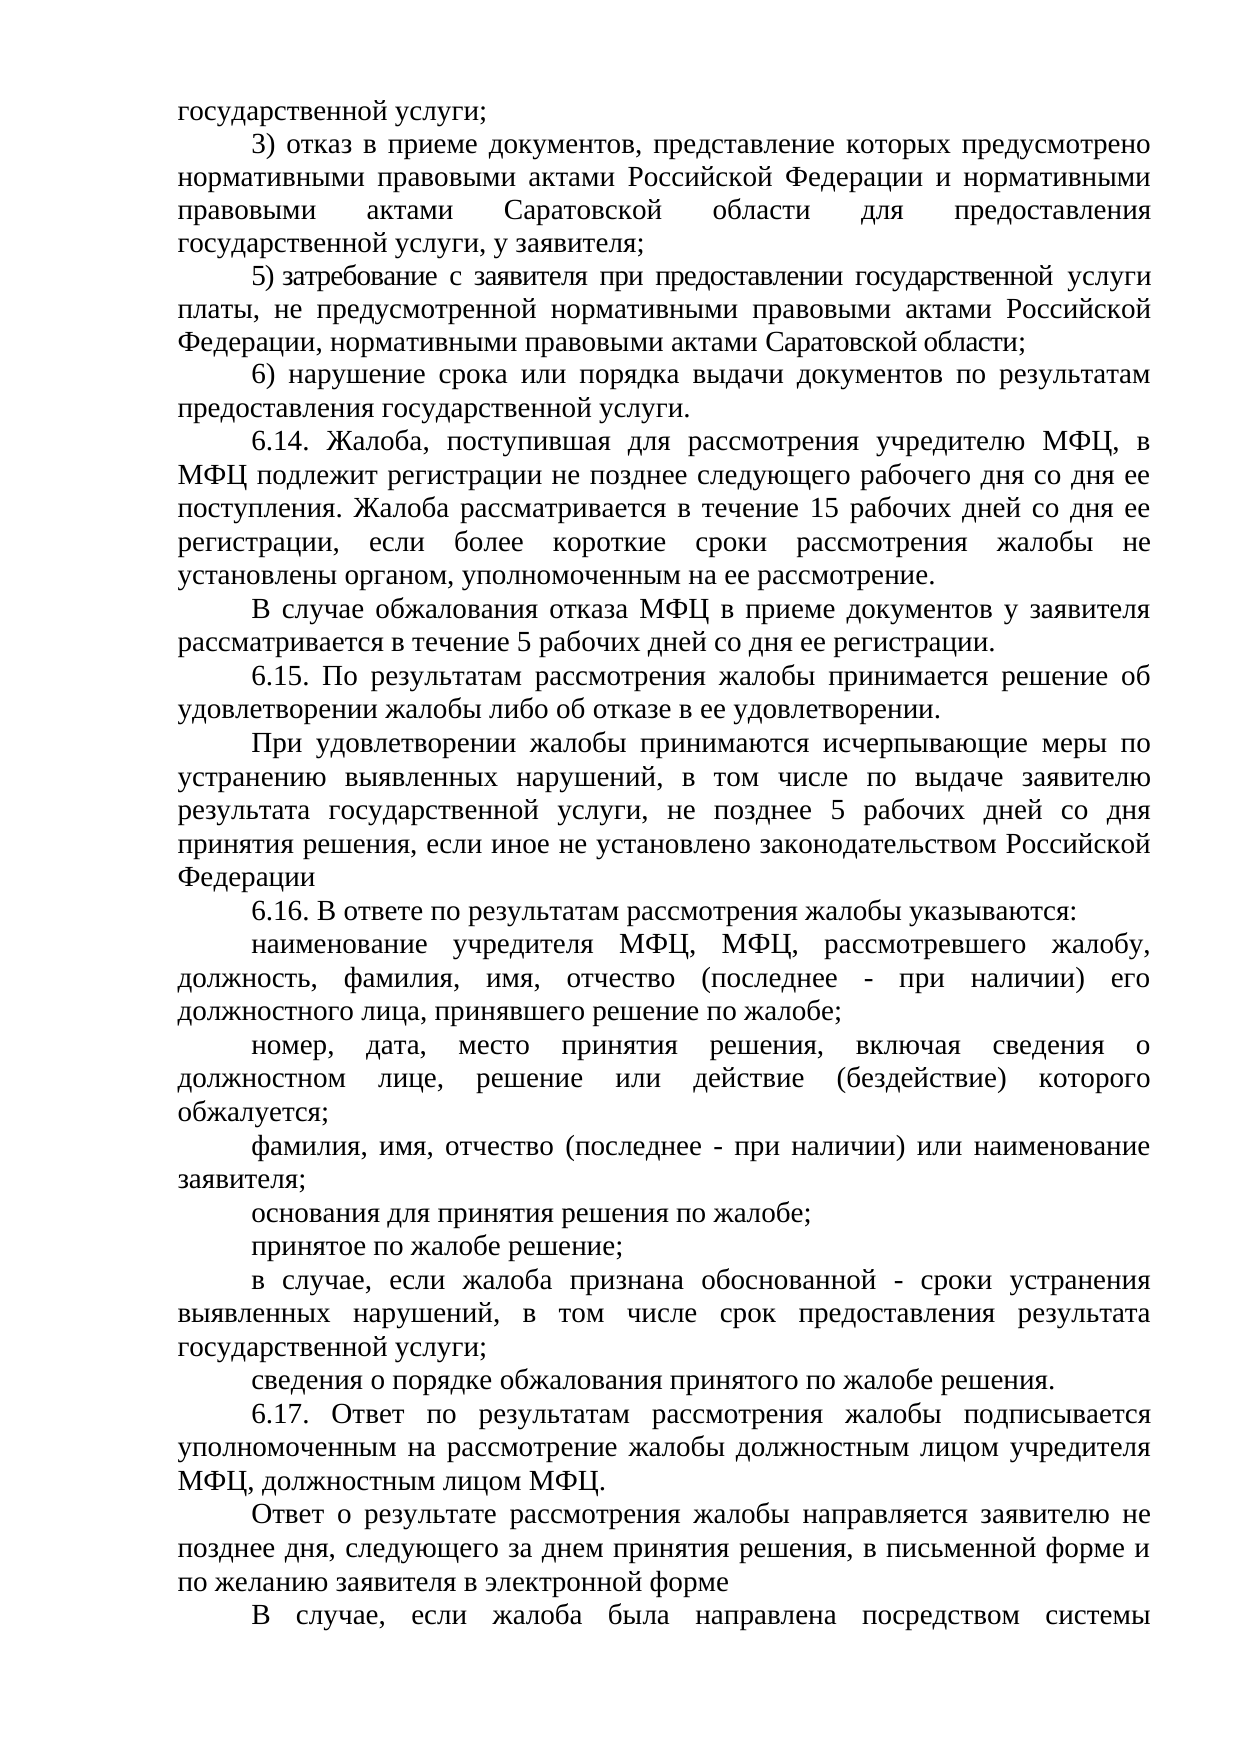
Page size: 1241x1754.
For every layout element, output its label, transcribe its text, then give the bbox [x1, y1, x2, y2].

text 5) затребование с заявителя при предоставлении государственной услуги платы, не предусмотренной нормативными правовыми актами Российской Федерации, нормативными правовыми актами Саратовской области; [177, 259, 1152, 357]
text сведения о порядке обжалования принятого по жалобе решения. [177, 1362, 1152, 1396]
text наименование учредителя МФЦ, МФЦ, рассмотревшего жалобу, должность, фамилия, имя, отчество (последнее - при наличии) его должностного лица, принявшего решение по жалобе; [177, 926, 1152, 1027]
text Ответ о результате рассмотрения жалобы направляется заявителю не позднее дня, следующего за днем принятия решения, в письменной форме и по желанию заявителя в электронной форме [177, 1497, 1152, 1597]
text 6.16. В ответе по результатам рассмотрения жалобы указываются: [177, 893, 1152, 926]
text 3) отказ в приеме документов, представление которых предусмотрено нормативными правовыми актами Российской Федерации и нормативными правовыми актами Саратовской области для предоставления государственной услуги, у заявителя; [177, 127, 1152, 259]
text основания для принятия решения по жалобе; [177, 1195, 1152, 1228]
text в случае, если жалоба признана обоснованной - сроки устранения выявленных нарушений, в том числе срок предоставления результата государственной услуги; [177, 1262, 1152, 1362]
text 6.14. Жалоба, поступившая для рассмотрения учредителю МФЦ, в МФЦ подлежит регистрации не позднее следующего рабочего дня со дня ее поступления. Жалоба рассматривается в течение 15 рабочих дней со дня ее регистрации, если более короткие сроки рассмотрения жалобы не установлены органом, уполномоченным на ее рассмотрение. [177, 423, 1152, 591]
text В случае обжалования отказа МФЦ в приеме документов у заявителя рассматривается в течение 5 рабочих дней со дня ее регистрации. [177, 591, 1152, 658]
text принятое по жалобе решение; [177, 1228, 1152, 1262]
text При удовлетворении жалобы принимаются исчерпывающие меры по устранению выявленных нарушений, в том числе по выдаче заявителю результата государственной услуги, не позднее 5 рабочих дней со дня принятия решения, если иное не установлено законодательством Российской Федерации [177, 725, 1152, 893]
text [177, 94, 1152, 127]
text номер, дата, место принятия решения, включая сведения о должностном лице, решение или действие (бездействие) которого обжалуется; [177, 1027, 1152, 1128]
text фамилия, имя, отчество (последнее - при наличии) или наименование заявителя; [177, 1128, 1152, 1195]
text 6.15. По результатам рассмотрения жалобы принимается решение об удовлетворении жалобы либо об отказе в ее удовлетворении. [177, 658, 1152, 725]
text 6) нарушение срока или порядка выдачи документов по результатам предоставления государственной услуги. [177, 357, 1152, 423]
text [177, 1597, 1152, 1631]
text 6.17. Ответ по результатам рассмотрения жалобы подписывается уполномоченным на рассмотрение жалобы должностным лицом учредителя МФЦ, должностным лицом МФЦ. [177, 1396, 1152, 1497]
